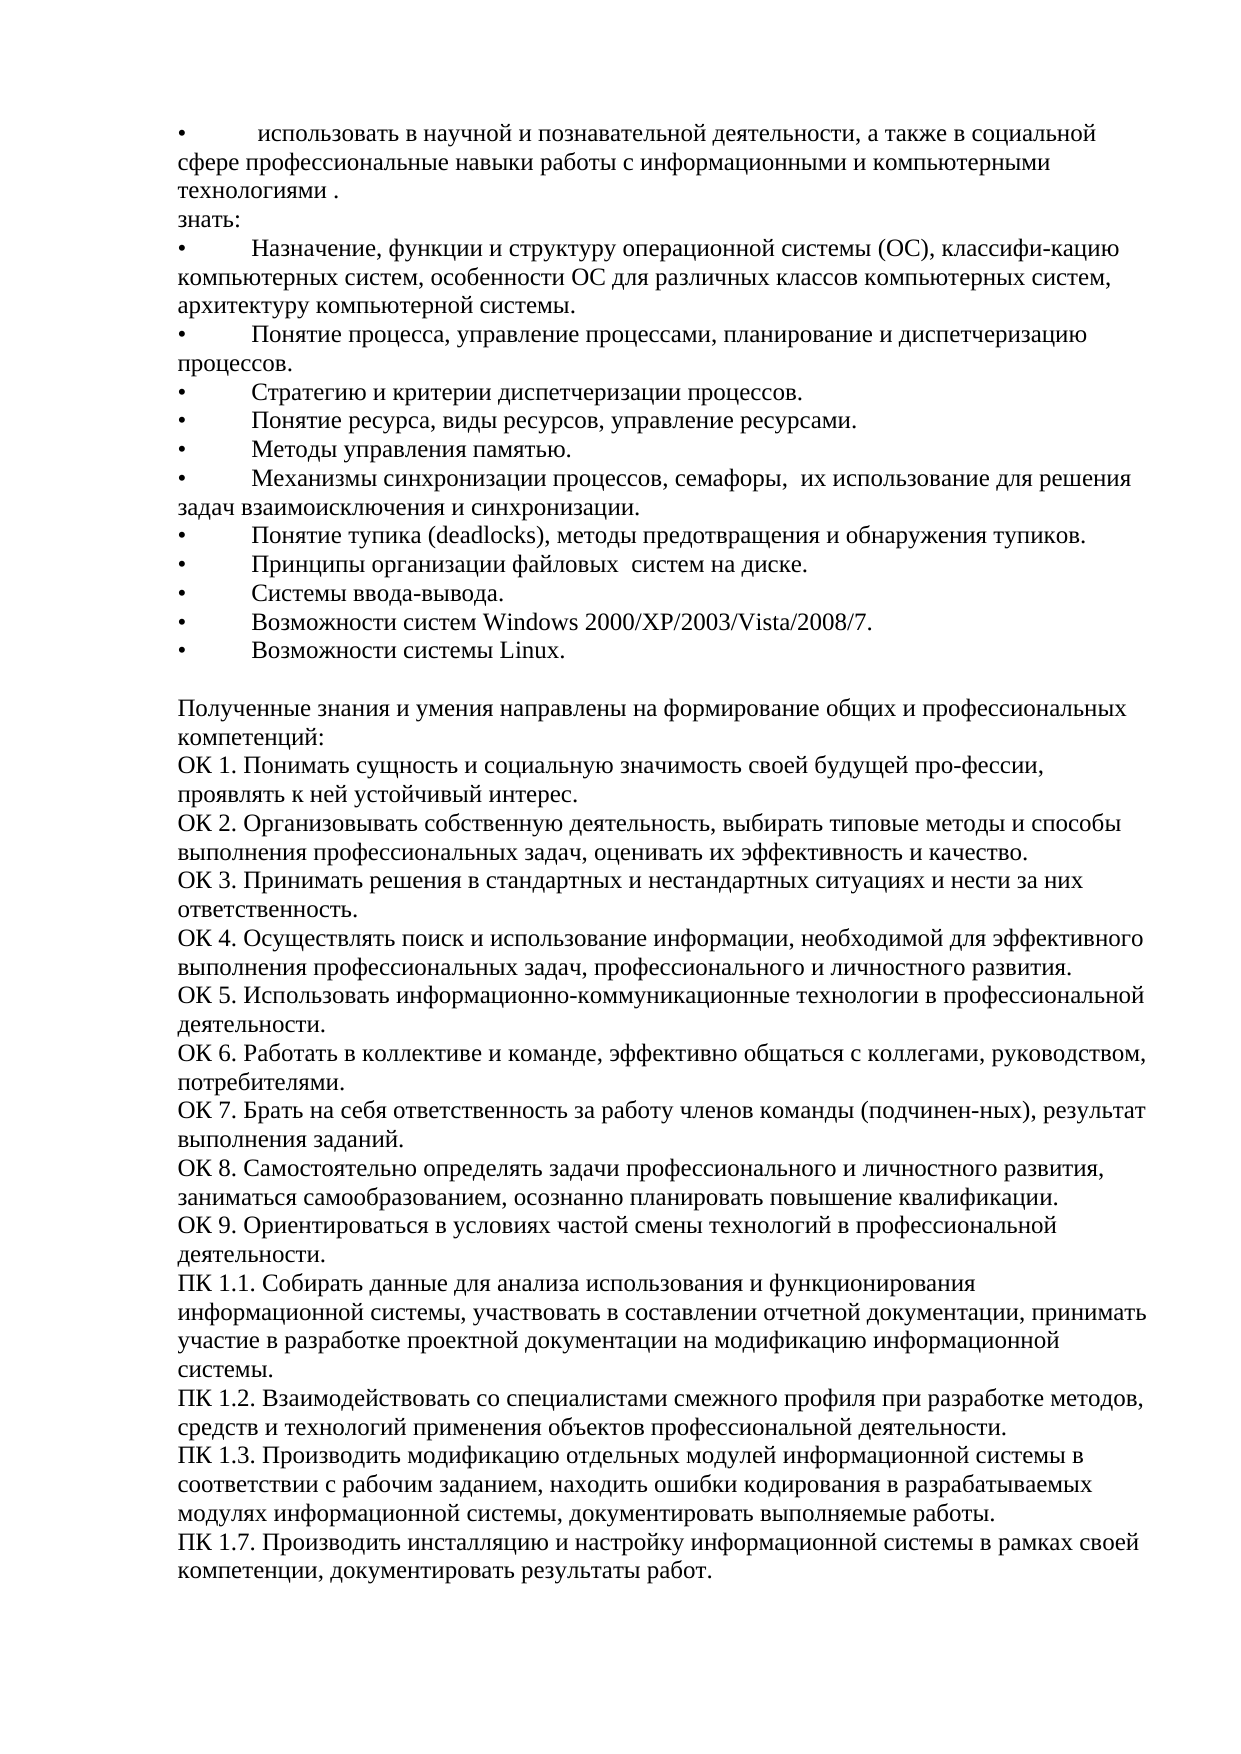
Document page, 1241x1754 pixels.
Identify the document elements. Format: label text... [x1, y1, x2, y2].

text ОК 1. Понимать сущность и социальную значимость своей будущей про-фессии, проявлять к ней устойчивый интерес. [177, 751, 1152, 808]
text • использовать в научной и познавательной деятельности, а также в социальной сфере профессиональные навыки работы с информационными и компьютерными технологиями . [177, 118, 1152, 204]
text ОК 9. Ориентироваться в условиях частой смены технологий в профессиональной деятельности. [177, 1211, 1152, 1268]
text ОК 2. Организовывать собственную деятельность, выбирать типовые методы и способы выполнения профессиональных задач, оценивать их эффективность и качество. [177, 808, 1152, 866]
text • Назначение, функции и структуру операционной системы (ОС), классифи-кацию компьютерных систем, особенности ОС для различных классов компьютерных систем, архитектуру компьютерной системы. [177, 233, 1152, 319]
text ПК 1.7. Производить инсталляцию и настройку информационной системы в рамках своей компетенции, документировать результаты работ. [177, 1527, 1152, 1584]
text ОК 5. Использовать информационно-коммуникационные технологии в профессиональной деятельности. [177, 981, 1152, 1038]
text ОК 6. Работать в коллективе и команде, эффективно общаться с коллегами, руководством, потребителями. [177, 1038, 1152, 1096]
text Полученные знания и умения направлены на формирование общих и профессиональных компетенций: [177, 693, 1152, 751]
text ПК 1.3. Производить модификацию отдельных модулей информационной системы в соответствии с рабочим заданием, находить ошибки кодирования в разрабатываемых модулях информационной системы, документировать выполняемые работы. [177, 1441, 1152, 1527]
text • Понятие тупика (deadlocks), методы предотвращения и обнаружения тупиков. [177, 521, 1152, 549]
text • Возможности систем Windows 2000/XP/2003/Vista/2008/7. [177, 607, 1152, 636]
text ОК 4. Осуществлять поиск и использование информации, необходимой для эффективного выполнения профессиональных задач, профессионального и личностного развития. [177, 923, 1152, 981]
text ПК 1.1. Собирать данные для анализа использования и функционирования информационной системы, участвовать в составлении отчетной документации, принимать участие в разработке проектной документации на модификацию информационной системы. [177, 1268, 1152, 1383]
text • Стратегию и критерии диспетчеризации процессов. [177, 377, 1152, 406]
text • Понятие ресурса, виды ресурсов, управление ресурсами. [177, 406, 1152, 434]
text ПК 1.2. Взаимодействовать со специалистами смежного профиля при разработке методов, средств и технологий применения объектов профессиональной деятельности. [177, 1383, 1152, 1441]
text • Методы управления памятью. [177, 434, 1152, 463]
text • Механизмы синхронизации процессов, семафоры, их использование для решения задач взаимоисключения и синхронизации. [177, 463, 1152, 521]
text ОК 8. Самостоятельно определять задачи профессионального и личностного развития, заниматься самообразованием, осознанно планировать повышение квалификации. [177, 1153, 1152, 1211]
text • Принципы организации файловых систем на диске. [177, 549, 1152, 578]
text ОК 7. Брать на себя ответственность за работу членов команды (подчинен-ных), результат выполнения заданий. [177, 1096, 1152, 1153]
text • Понятие процесса, управление процессами, планирование и диспетчеризацию процессов. [177, 319, 1152, 377]
text • Возможности системы Linux. [177, 636, 1152, 664]
text ОК 3. Принимать решения в стандартных и нестандартных ситуациях и нести за них ответственность. [177, 866, 1152, 923]
text знать: [177, 204, 1152, 233]
text • Системы ввода-вывода. [177, 578, 1152, 607]
